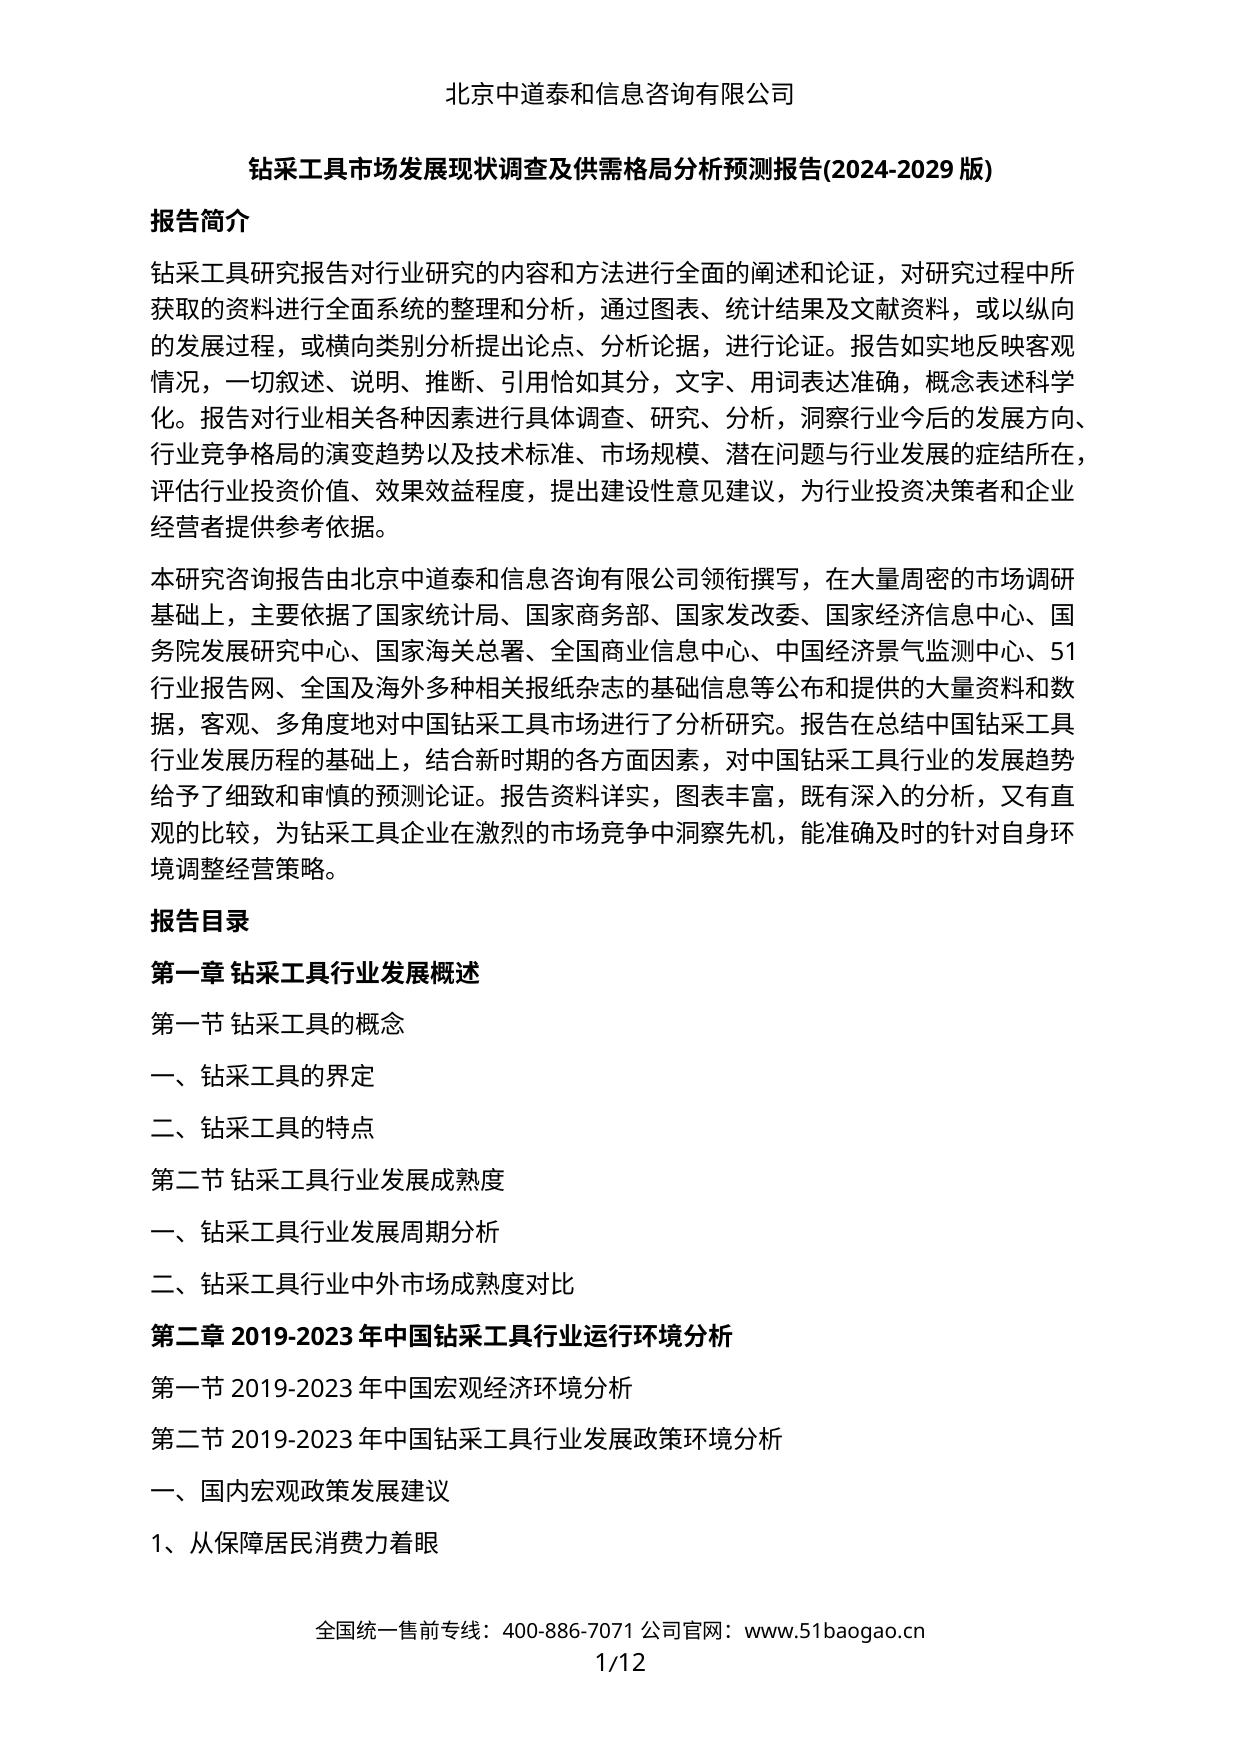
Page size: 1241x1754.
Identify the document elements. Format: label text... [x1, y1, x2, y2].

text 第一节 2019-2023年中国宏观经济环境分析 [150, 1368, 1090, 1404]
text 报告简介 [150, 202, 1090, 238]
text 报告目录 [150, 901, 1090, 937]
text 钻采工具市场发展现状调查及供需格局分析预测报告(2024-2029版) [150, 150, 1090, 186]
text 1、从保障居民消费力着眼 [150, 1524, 1090, 1560]
text 二、钻采工具行业中外市场成熟度对比 [150, 1264, 1090, 1301]
text 第一章 钻采工具行业发展概述 [150, 953, 1090, 989]
text 第一节 钻采工具的概念 [150, 1005, 1090, 1041]
text 一、钻采工具的界定 [150, 1057, 1090, 1093]
text 本研究咨询报告由北京中道泰和信息咨询有限公司领衔撰写，在大量周密的市场调研基础上，主要依据了国家统计局、国家商务部、国家发改委、国家经济信息中心、国务院发展研究中心、国家海关总署、全国商业信息中心、中国经济景气监测中心、51行业报告网、全国及海外多种相关报纸杂志的基础信息等公布和提供的大量资料和数据，客观、多角度地对中国钻采工具市场进行了分析研究。报告在总结中国钻采工具行业发展历程的基础上，结合新时期的各方面因素，对中国钻采工具行业的发展趋势给予了细致和审慎的预测论证。报告资料详实，图表丰富，既有深入的分析，又有直观的比较，为钻采工具企业在激烈的市场竞争中洞察先机，能准确及时的针对自身环境调整经营策略。 [150, 559, 1090, 886]
text 一、钻采工具行业发展周期分析 [150, 1212, 1090, 1249]
text 第二章 2019-2023年中国钻采工具行业运行环境分析 [150, 1316, 1090, 1352]
text 第二节 钻采工具行业发展成熟度 [150, 1161, 1090, 1197]
text 二、钻采工具的特点 [150, 1109, 1090, 1145]
text 第二节 2019-2023年中国钻采工具行业发展政策环境分析 [150, 1420, 1090, 1456]
text 钻采工具研究报告对行业研究的内容和方法进行全面的阐述和论证，对研究过程中所获取的资料进行全面系统的整理和分析，通过图表、统计结果及文献资料，或以纵向的发展过程，或横向类别分析提出论点、分析论据，进行论证。报告如实地反映客观情况，一切叙述、说明、推断、引用恰如其分，文字、用词表达准确，概念表述科学化。报告对行业相关各种因素进行具体调查、研究、分析，洞察行业今后的发展方向、行业竞争格局的演变趋势以及技术标准、市场规模、潜在问题与行业发展的症结所在，评估行业投资价值、效果效益程度，提出建设性意见建议，为行业投资决策者和企业经营者提供参考依据。 [150, 254, 1090, 544]
text 一、国内宏观政策发展建议 [150, 1472, 1090, 1508]
